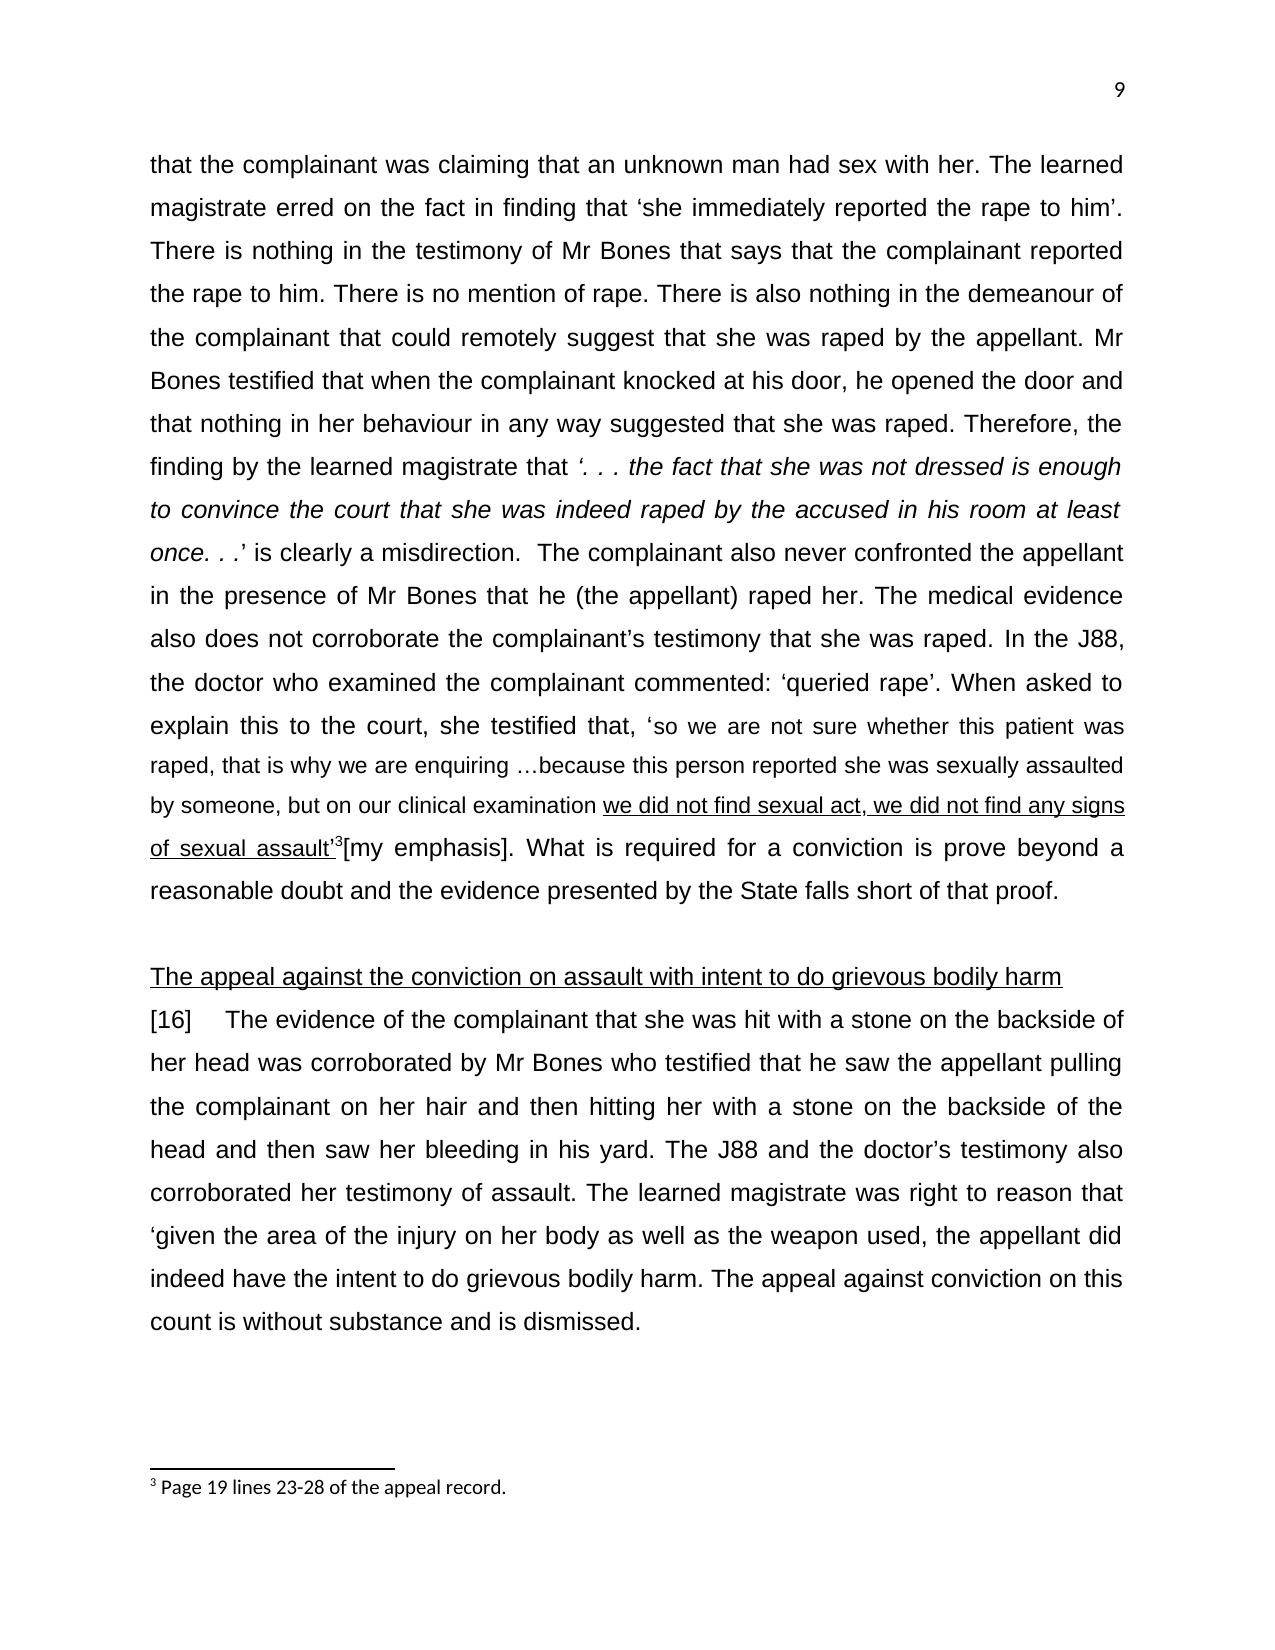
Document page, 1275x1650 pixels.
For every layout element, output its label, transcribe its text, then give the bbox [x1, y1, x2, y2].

text [16] The evidence of the complainant that she was hit with a stone on the backside of her head was corroborated by Mr Bones who testified that he saw the appellant pulling the complainant on her hair and then hitting her with a stone on the backside of the head and then saw her bleeding in his yard. The J88 and the doctor’s testimony also corroborated her testimony of assault. The learned magistrate was right to reason that ‘given the area of the injury on her body as well as the weapon used, the appellant did indeed have the intent to do grievous bodily harm. The appeal against conviction on this count is without substance and is dismissed. [150, 1005, 1125, 1336]
text The appeal against the conviction on assault with intent to do grievous bodily harm [150, 962, 1125, 991]
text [150, 150, 1125, 904]
